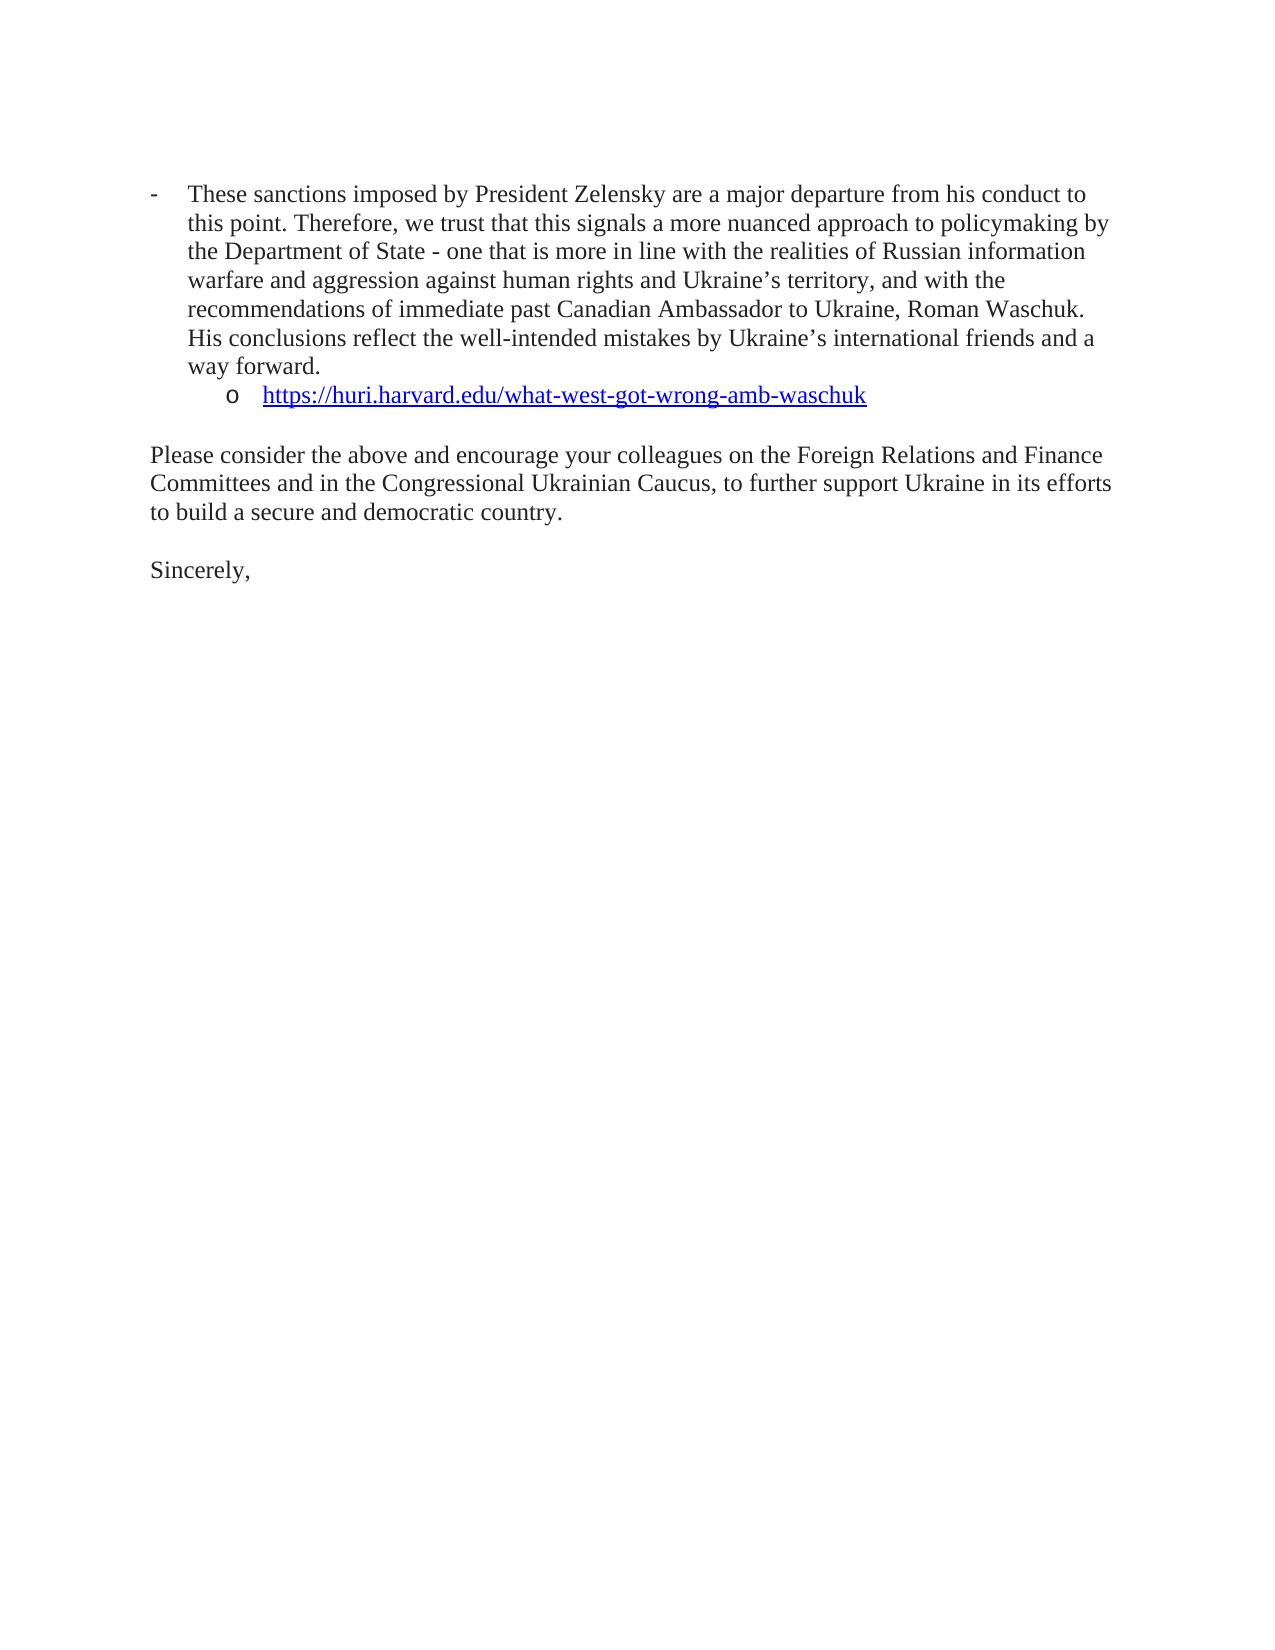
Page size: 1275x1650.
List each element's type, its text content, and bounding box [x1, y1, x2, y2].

list These sanctions imposed by President Zelensky are a major departure from his conduct to this point. Therefore, we trust that this signals a more nuanced approach to policymaking by the Department of State - one that is more in line with the realities of Russian information warfare and aggression against human rights and Ukraine’s territory, and with the recommendations of immediate past Canadian Ambassador to Ukraine, Roman Waschuk. His conclusions reflect the well-intended mistakes by Ukraine’s international friends and a way forward. [150, 179, 1125, 380]
text Sincerely, [150, 555, 1125, 583]
list https://huri.harvard.edu/what-west-got-wrong-amb-waschuk [225, 380, 1125, 411]
text Please consider the above and encourage your colleagues on the Foreign Relations and Finance Committees and in the Congressional Ukrainian Caucus, to further support Ukraine in its efforts to build a secure and democratic country. [150, 440, 1125, 526]
